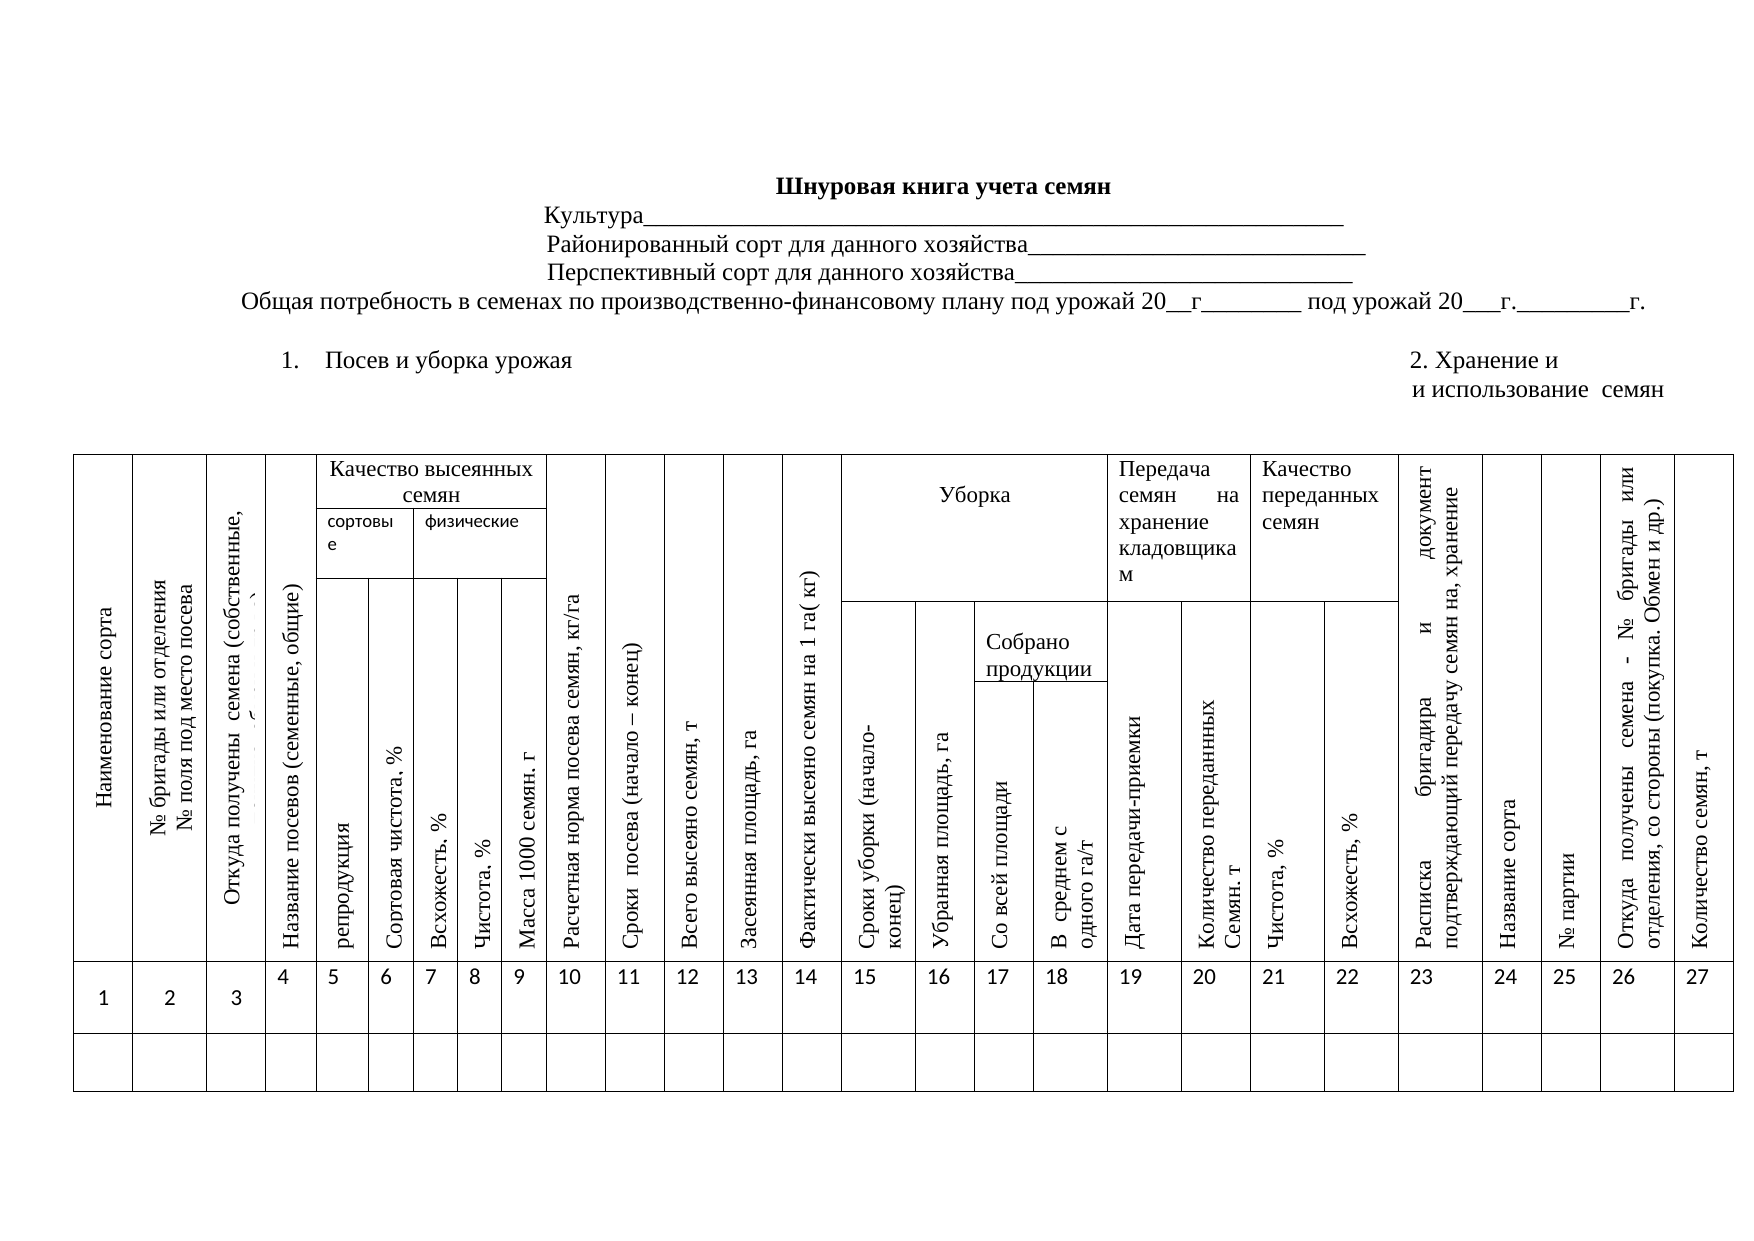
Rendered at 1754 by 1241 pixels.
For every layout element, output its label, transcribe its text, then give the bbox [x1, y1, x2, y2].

table_cell 23 [1399, 962, 1482, 1033]
list и использование семян [281, 374, 1665, 403]
table_cell [266, 1034, 316, 1091]
table_cell Масса 1000 семян, г [502, 579, 546, 961]
table_cell 22 [1325, 962, 1398, 1033]
table_cell 20 [1182, 962, 1250, 1033]
table_header Засеянная площадь, га [724, 455, 782, 961]
table_cell физические [414, 509, 546, 577]
table_cell Дата передачи-приемки [1108, 602, 1181, 961]
table_header Расчетная норма посева семян, кг/га [547, 455, 605, 961]
table_cell [916, 1034, 974, 1091]
table_cell 16 [916, 962, 974, 1033]
table_cell 4 [266, 962, 316, 1033]
table_cell [1675, 1034, 1733, 1091]
table_cell [665, 1034, 723, 1091]
table_cell Чистота, % [458, 579, 501, 961]
table_cell 14 [783, 962, 841, 1033]
table_cell [1399, 1034, 1482, 1091]
table_cell [1601, 1034, 1674, 1091]
table_cell [783, 1034, 841, 1091]
table_cell [606, 1034, 664, 1091]
table_cell [502, 1034, 546, 1091]
table_cell 1 [74, 962, 132, 1033]
table_cell 25 [1542, 962, 1600, 1033]
table_cell 18 [1034, 962, 1107, 1033]
table_cell [317, 1034, 368, 1091]
table_header Наименование сорта [74, 455, 132, 961]
table_header Название сорта [1483, 455, 1541, 961]
table_cell 10 [547, 962, 605, 1033]
table_cell [842, 1034, 915, 1091]
table_cell Сортовая чистота, % [369, 579, 413, 961]
table_cell Сроки уборки (начало-конец) [842, 602, 915, 961]
table_cell [369, 1034, 413, 1091]
table_cell 7 [414, 962, 457, 1033]
table_cell 26 [1601, 962, 1674, 1033]
table_cell 21 [1251, 962, 1324, 1033]
table_header Передача семян на хранение кладовщикам [1108, 455, 1250, 601]
table_cell 13 [724, 962, 782, 1033]
table_cell 5 [317, 962, 368, 1033]
table_header Расписка бригадира и документ подтверждающий передачу семян на, хранение [1399, 455, 1482, 961]
text Общая потребность в семенах по производственно-финансовому плану под урожай 20__г________ под урожай 20___г._________г. [222, 286, 1665, 315]
table_cell Количество переданнных Семян, т [1182, 602, 1250, 961]
table_cell [133, 1034, 206, 1091]
table_header Всего высеяно семян, т [665, 455, 723, 961]
table_cell 19 [1108, 962, 1181, 1033]
table_cell [724, 1034, 782, 1091]
table_header Сроки посева (начало – конец) [606, 455, 664, 961]
table_header Название посевов (семенные, общие) [266, 455, 316, 961]
table_cell [1483, 1034, 1541, 1091]
table_cell В среднем с одного га/т [1034, 682, 1107, 961]
table_header Качество высеянных семян [317, 455, 546, 508]
table_header Откуда получены семена (собственные, покупка, обмен и лр.ва) [207, 455, 265, 961]
table_cell [1034, 1034, 1107, 1091]
table_cell Собрано продукции [975, 602, 1107, 681]
table_cell [74, 1034, 132, 1091]
table_cell Со всей площади [975, 682, 1033, 961]
table_header Уборка [842, 455, 1107, 601]
table_cell [1251, 1034, 1324, 1091]
table_cell 3 [207, 962, 265, 1033]
table_cell Всхожесть, % [1325, 602, 1398, 961]
table_cell [414, 1034, 457, 1091]
text Перспективный сорт для данного хозяйства___________________________ [222, 257, 1665, 286]
table_cell [1542, 1034, 1600, 1091]
text Районированный сорт для данного хозяйства___________________________ [222, 229, 1665, 257]
list Посев и уборка урожая 2. Хранение и [222, 345, 1665, 374]
table_header Фактически высеяно семян на 1 га( кг) [783, 455, 841, 961]
table_cell [547, 1034, 605, 1091]
table_cell 6 [369, 962, 413, 1033]
table_cell [1325, 1034, 1398, 1091]
table_cell 24 [1483, 962, 1541, 1033]
table_cell репродукция [317, 579, 368, 961]
table_cell сортовые [317, 509, 413, 577]
table_header Количество семян, т [1675, 455, 1733, 961]
table_cell 17 [975, 962, 1033, 1033]
table_cell [975, 1034, 1033, 1091]
table_cell Убранная площадь, га [916, 602, 974, 961]
table_cell 2 [133, 962, 206, 1033]
table_cell 11 [606, 962, 664, 1033]
table_cell Чистота, % [1251, 602, 1324, 961]
table_header Качество переданных семян [1251, 455, 1398, 601]
text Культура________________________________________________________ [222, 200, 1665, 229]
table_cell 9 [502, 962, 546, 1033]
table_cell 15 [842, 962, 915, 1033]
table_header № партии [1542, 455, 1600, 961]
table_header Откуда получены семена - № бригады или отделения, со стороны (покупка. Обмен и др.) [1601, 455, 1674, 961]
table_cell 8 [458, 962, 501, 1033]
table_cell [458, 1034, 501, 1091]
table_cell [207, 1034, 265, 1091]
table_cell 12 [665, 962, 723, 1033]
table_cell [1108, 1034, 1181, 1091]
text Шнуровая книга учета семян [222, 171, 1665, 200]
table_header № бригады или отделения № поля под место посева [133, 455, 206, 961]
table_cell [1182, 1034, 1250, 1091]
table_cell 27 [1675, 962, 1733, 1033]
table_cell Всхожесть, % [414, 579, 457, 961]
